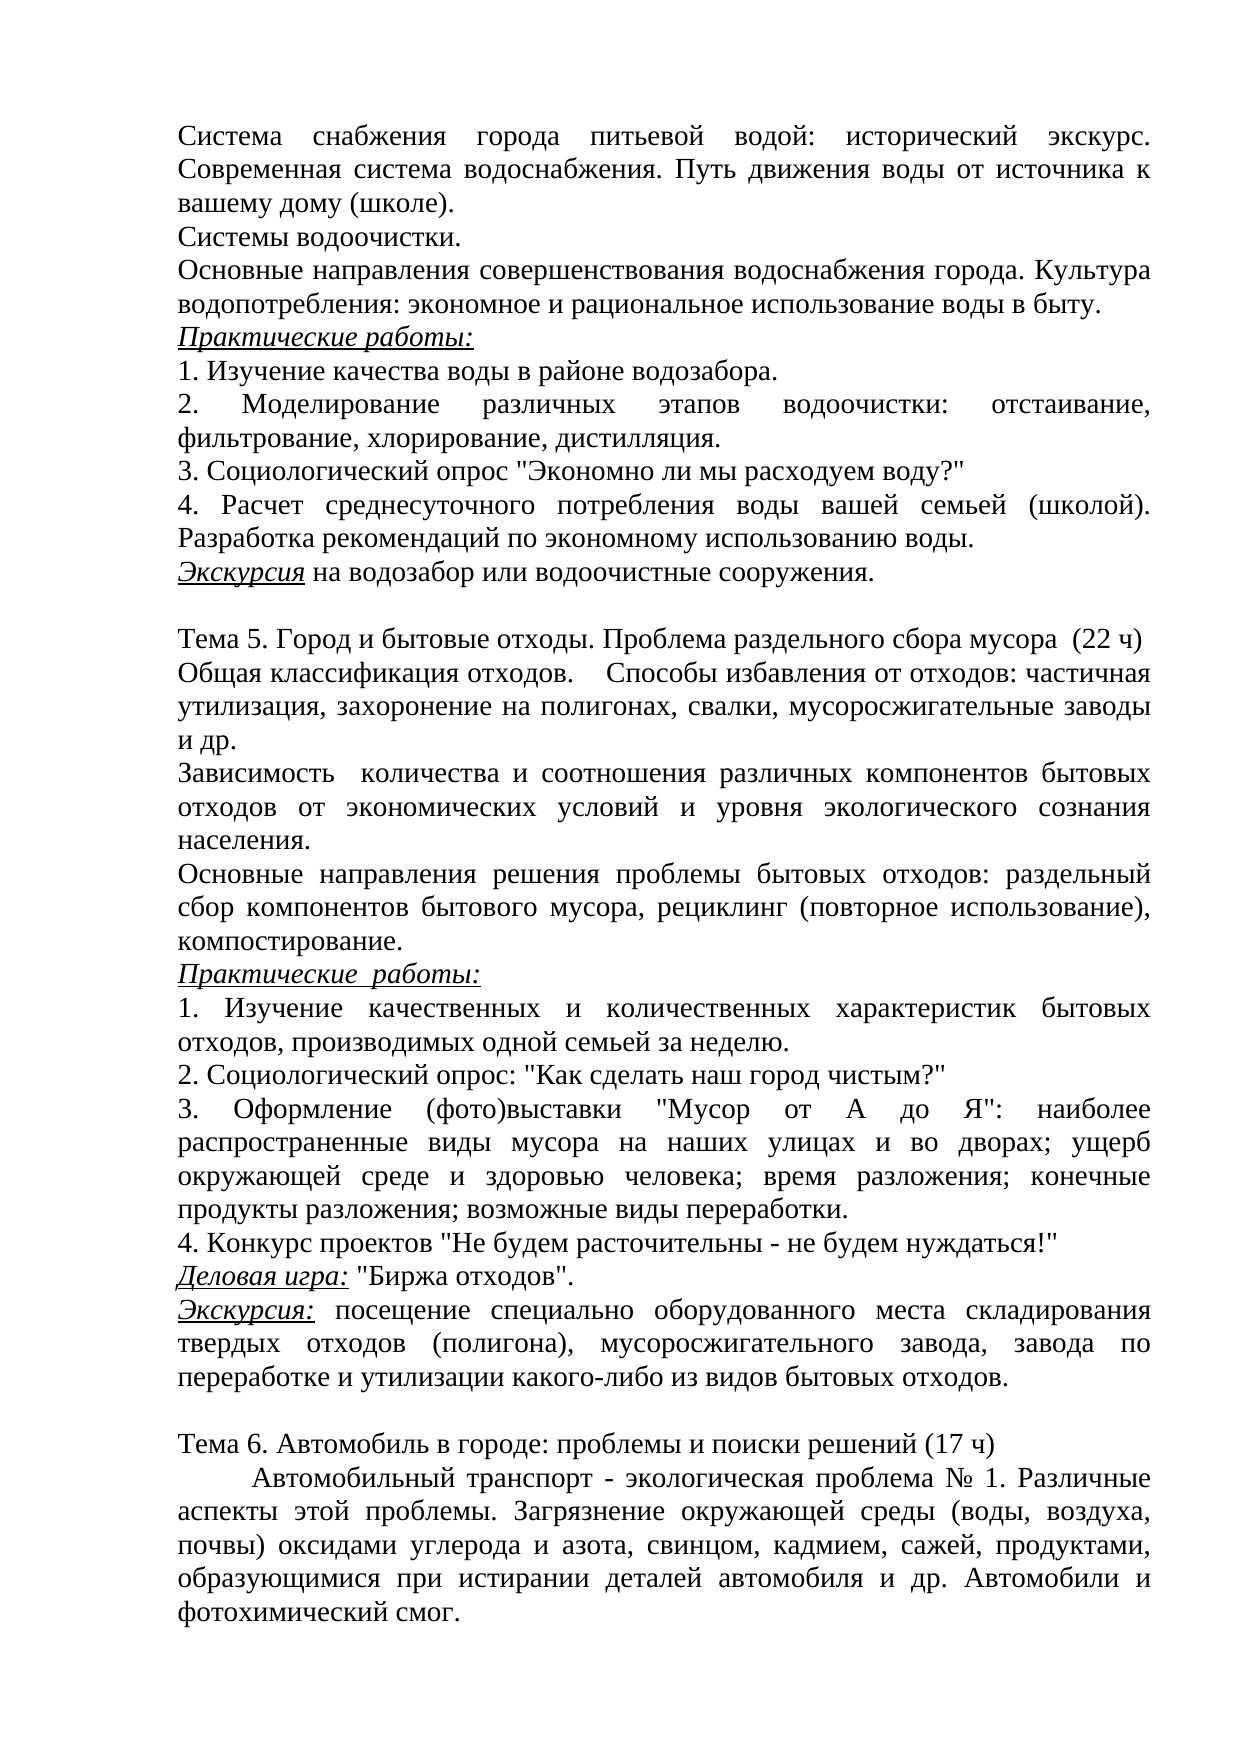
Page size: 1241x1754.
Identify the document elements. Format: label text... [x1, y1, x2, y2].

text Автомобильный транспорт - экологическая проблема № 1. Различные аспекты этой проблемы. Загрязнение окружающей среды (воды, воздуха, почвы) оксидами углерода и азота, свинцом, кадмием, сажей, продуктами, образующимися при истирании деталей автомобиля и др. Автомобили и фотохимический смог. [177, 1460, 1152, 1627]
text 4. Расчет среднесуточного потребления воды вашей семьей (школой). Разработка рекомендаций по экономному использованию воды. [177, 487, 1152, 554]
text Система снабжения города питьевой водой: исторический экскурс. Современная система водоснабжения. Путь движения воды от источника к вашему дому (школе). [177, 118, 1152, 219]
text Экскурсия: посещение специально оборудованного места складирования твердых отходов (полигона), мусоросжигательного завода, завода по переработке и утилизации какого-либо из видов бытовых отходов. [177, 1292, 1152, 1393]
text Общая классификация отходов. Способы избавления от отходов: частичная утилизация, захоронение на полигонах, свалки, мусоросжигательные заводы и др. [177, 655, 1152, 755]
text Экскурсия на водозабор или водоочистные сооружения. [177, 554, 1152, 588]
text Практические работы: [177, 319, 1152, 353]
text Основные направления решения проблемы бытовых отходов: раздельный сбор компонентов бытового мусора, рециклинг (повторное использование), компостирование. [177, 856, 1152, 957]
text 3. Социологический опрос "Экономно ли мы расходуем воду?" [177, 453, 1152, 487]
text Тема 6. Автомобиль в городе: проблемы и поиски решений (17 ч) [177, 1426, 1152, 1460]
text 4. Конкурс проектов "Не будем расточительны - не будем нуждаться!" [177, 1225, 1152, 1258]
text Основные направления совершенствования водоснабжения города. Культура водопотребления: экономное и рациональное использование воды в быту. [177, 252, 1152, 319]
text Зависимость количества и соотношения различных компонентов бытовых отходов от экономических условий и уровня экологического сознания населения. [177, 755, 1152, 856]
text 1. Изучение качественных и количественных характеристик бытовых отходов, производимых одной семьей за неделю. [177, 990, 1152, 1057]
text 3. Оформление (фото)выставки "Мусор от А до Я": наиболее распространенные виды мусора на наших улицах и во дворах; ущерб окружающей среде и здоровью человека; время разложения; конечные продукты разложения; возможные виды переработки. [177, 1091, 1152, 1225]
text 2. Социологический опрос: "Как сделать наш город чистым?" [177, 1057, 1152, 1091]
text Практические работы: [177, 957, 1152, 990]
text Системы водоочистки. [177, 219, 1152, 252]
text 2. Моделирование различных этапов водоочистки: отстаивание, фильтрование, хлорирование, дистилляция. [177, 386, 1152, 453]
text Тема 5. Город и бытовые отходы. Проблема раздельного сбора мусора (22 ч) [177, 621, 1152, 655]
text Деловая игра: "Биржа отходов". [177, 1258, 1152, 1292]
text 1. Изучение качества воды в районе водозабора. [177, 353, 1152, 386]
